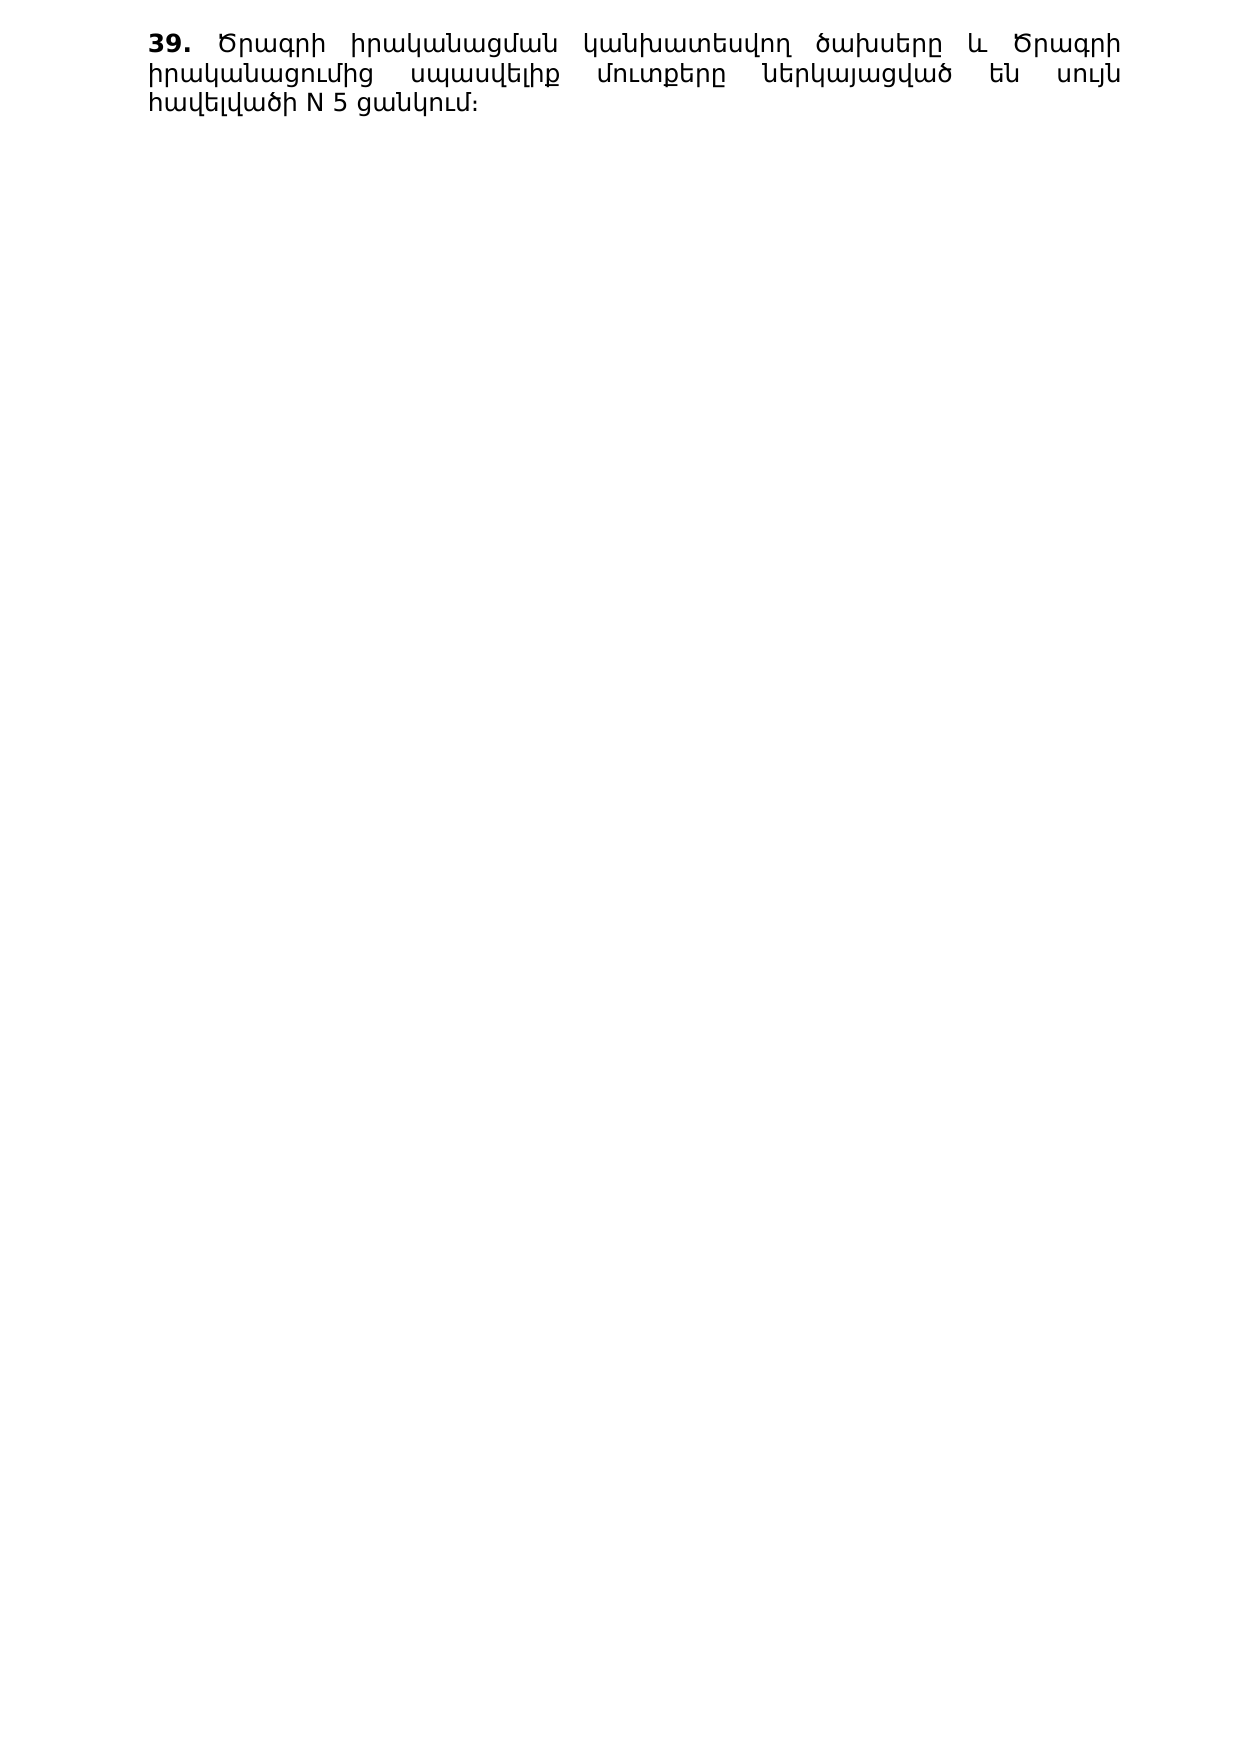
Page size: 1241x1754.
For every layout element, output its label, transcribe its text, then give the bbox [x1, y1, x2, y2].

text 39. Ծրագրի իրականացման կանխատեսվող ծախսերը և Ծրագրի իրականացումից սպասվելիք մուտքերը ներկայացված են սույն հավելվածի N 5 ցանկում։ [148, 29, 1122, 117]
